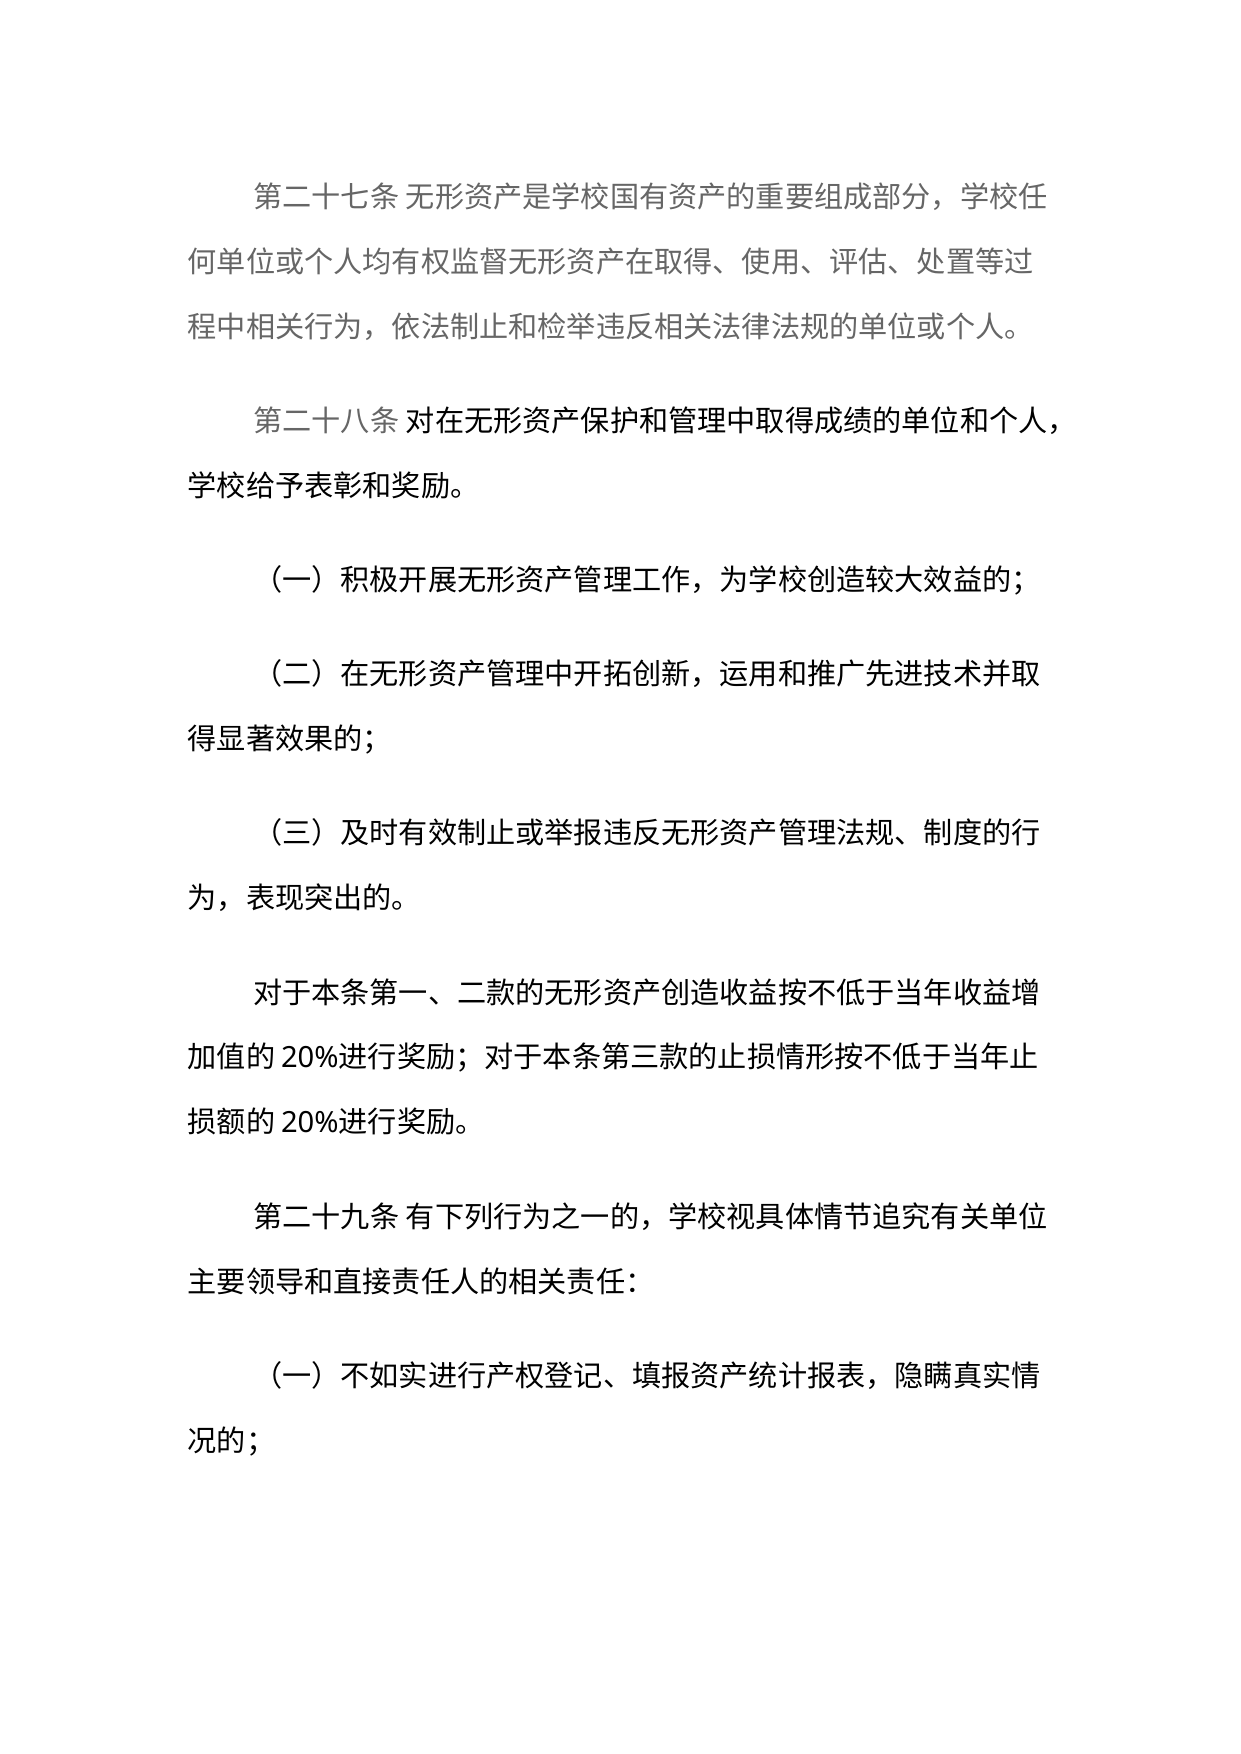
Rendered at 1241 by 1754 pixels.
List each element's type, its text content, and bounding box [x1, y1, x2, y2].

text 第二十九条 有下列行为之一的，学校视具体情节追究有关单位主要领导和直接责任人的相关责任： [187, 1182, 1053, 1312]
text （一）积极开展无形资产管理工作，为学校创造较大效益的； [187, 545, 1053, 610]
text （一）不如实进行产权登记、填报资产统计报表，隐瞒真实情况的； [187, 1341, 1053, 1471]
text 第二十七条 无形资产是学校国有资产的重要组成部分，学校任何单位或个人均有权监督无形资产在取得、使用、评估、处置等过程中相关行为，依法制止和检举违反相关法律法规的单位或个人。 [187, 162, 1053, 357]
text 对于本条第一、二款的无形资产创造收益按不低于当年收益增加值的20%进行奖励；对于本条第三款的止损情形按不低于当年止损额的20%进行奖励。 [187, 958, 1053, 1153]
text （二）在无形资产管理中开拓创新，运用和推广先进技术并取得显著效果的； [187, 639, 1053, 769]
text 第二十八条 对在无形资产保护和管理中取得成绩的单位和个人，学校给予表彰和奖励。 [187, 386, 1053, 516]
text （三）及时有效制止或举报违反无形资产管理法规、制度的行为，表现突出的。 [187, 799, 1053, 929]
